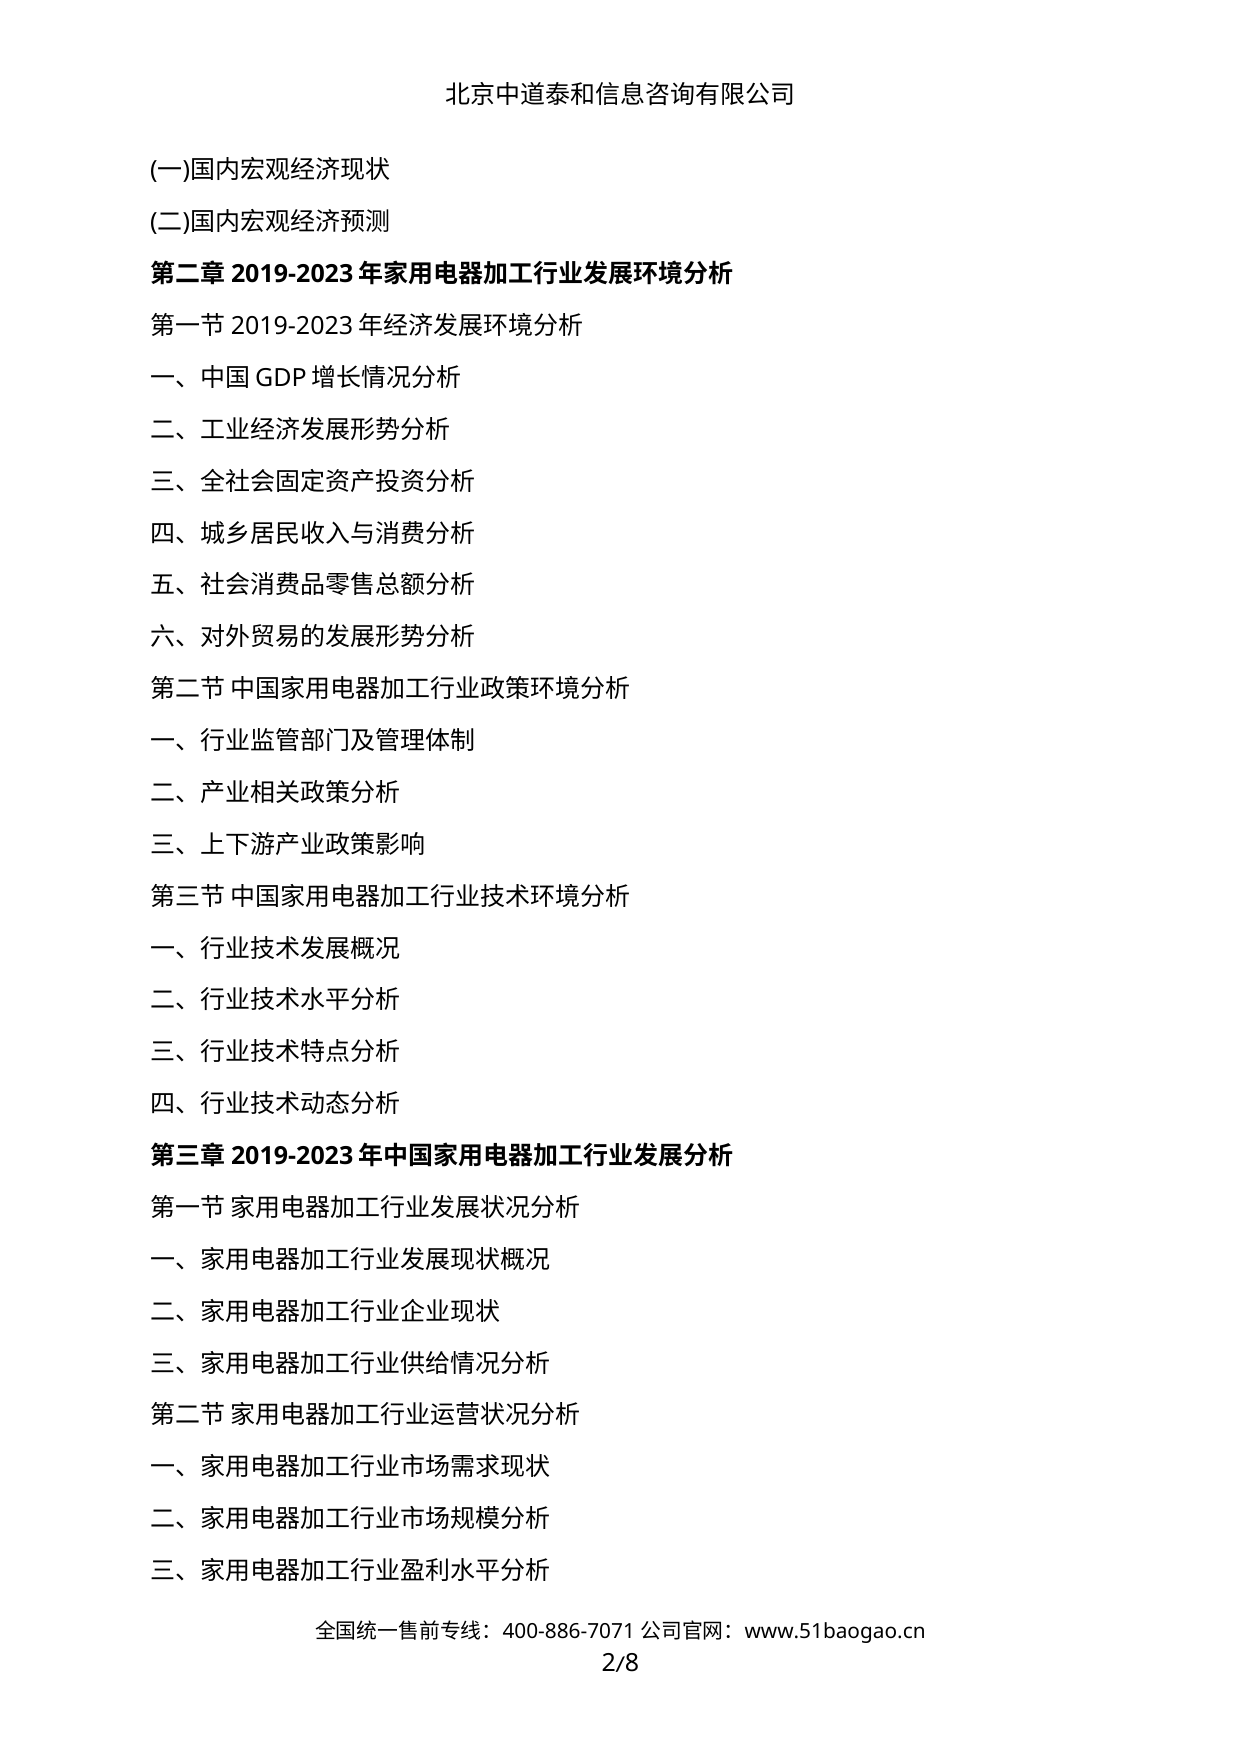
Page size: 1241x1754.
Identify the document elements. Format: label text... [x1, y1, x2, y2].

text 一、行业技术发展概况 [150, 928, 1090, 964]
text 三、行业技术特点分析 [150, 1032, 1090, 1068]
text 第三节 中国家用电器加工行业技术环境分析 [150, 876, 1090, 912]
text 第三章 2019-2023年中国家用电器加工行业发展分析 [150, 1136, 1090, 1172]
text 五、社会消费品零售总额分析 [150, 565, 1090, 601]
text (二)国内宏观经济预测 [150, 202, 1090, 238]
text 一、中国GDP增长情况分析 [150, 357, 1090, 394]
text 第二节 中国家用电器加工行业政策环境分析 [150, 669, 1090, 705]
text 一、家用电器加工行业市场需求现状 [150, 1447, 1090, 1483]
text 三、家用电器加工行业盈利水平分析 [150, 1551, 1090, 1587]
text 三、上下游产业政策影响 [150, 824, 1090, 861]
text 一、行业监管部门及管理体制 [150, 721, 1090, 757]
text 第一节 家用电器加工行业发展状况分析 [150, 1187, 1090, 1224]
text 二、工业经济发展形势分析 [150, 409, 1090, 446]
text 三、家用电器加工行业供给情况分析 [150, 1343, 1090, 1379]
text (一)国内宏观经济现状 [150, 150, 1090, 186]
text 三、全社会固定资产投资分析 [150, 461, 1090, 497]
text 第二章 2019-2023年家用电器加工行业发展环境分析 [150, 254, 1090, 290]
text 第一节 2019-2023年经济发展环境分析 [150, 306, 1090, 342]
text 第二节 家用电器加工行业运营状况分析 [150, 1395, 1090, 1431]
text 四、城乡居民收入与消费分析 [150, 513, 1090, 549]
text 二、产业相关政策分析 [150, 772, 1090, 809]
text 二、家用电器加工行业市场规模分析 [150, 1499, 1090, 1535]
text 四、行业技术动态分析 [150, 1084, 1090, 1120]
text 二、行业技术水平分析 [150, 980, 1090, 1016]
text 二、家用电器加工行业企业现状 [150, 1291, 1090, 1327]
text 一、家用电器加工行业发展现状概况 [150, 1239, 1090, 1276]
text 六、对外贸易的发展形势分析 [150, 617, 1090, 653]
